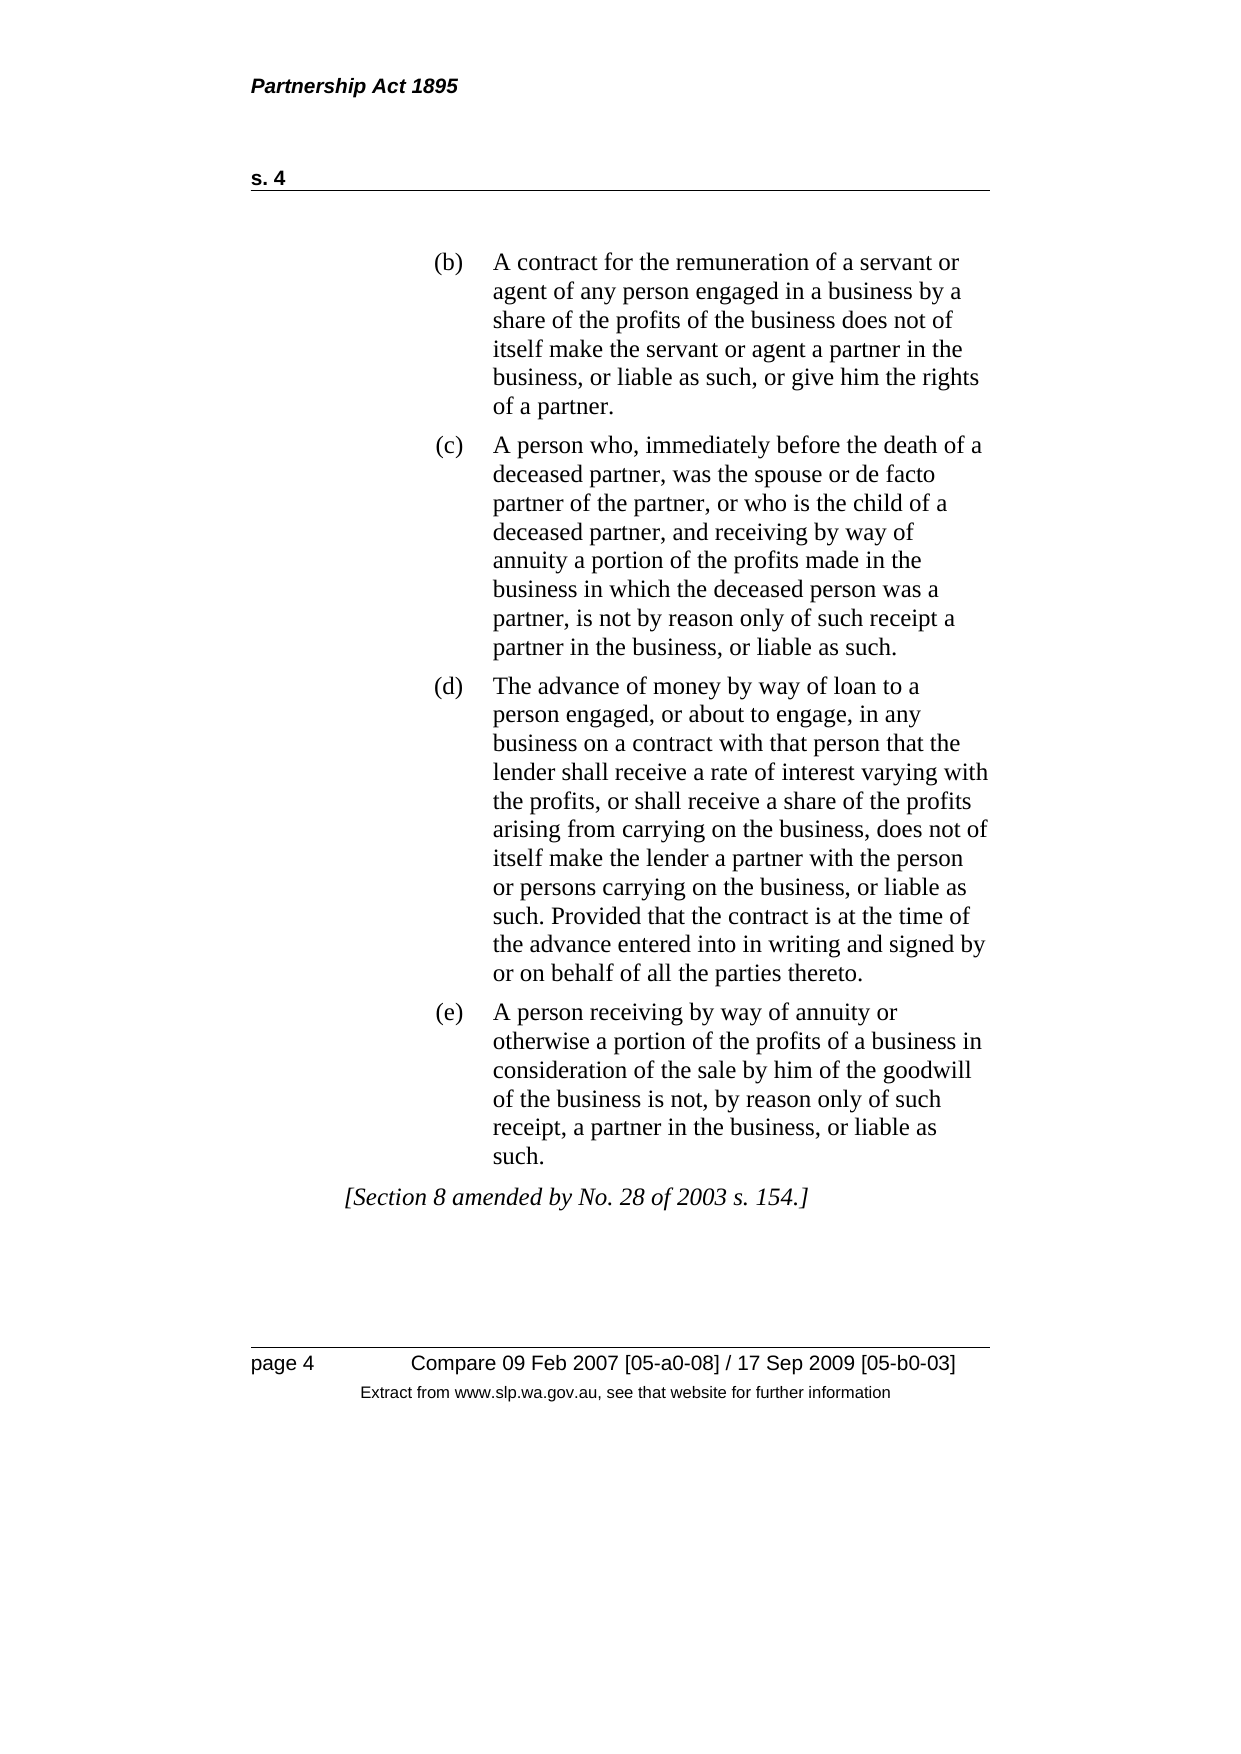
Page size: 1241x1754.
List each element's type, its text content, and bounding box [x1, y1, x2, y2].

text (e) A person receiving by way of annuity or otherwise a portion of the profits of a business in consideration of the sale by him of the goodwill of the business is not, by reason only of such receipt, a partner in the business, or liable as such. [251, 997, 990, 1170]
text [Section 8 amended by No. 28 of 2003 s. 154.] [251, 1182, 990, 1211]
text (c) A person who, immediately before the death of a deceased partner, was the spouse or de facto partner of the partner, or who is the child of a deceased partner, and receiving by way of annuity a portion of the profits made in the business in which the deceased person was a partner, is not by reason only of such receipt a partner in the business, or liable as such. [251, 430, 990, 660]
text (d) The advance of money by way of loan to a person engaged, or about to engage, in any business on a contract with that person that the lender shall receive a rate of interest varying with the profits, or shall receive a share of the profits arising from carrying on the business, does not of itself make the lender a partner with the person or persons carrying on the business, or liable as such. Provided that the contract is at the time of the advance entered into in writing and signed by or on behalf of all the parties thereto. [251, 671, 990, 987]
text (b) A contract for the remuneration of a servant or agent of any person engaged in a business by a share of the profits of the business does not of itself make the servant or agent a partner in the business, or liable as such, or give him the rights of a partner. [251, 247, 990, 420]
